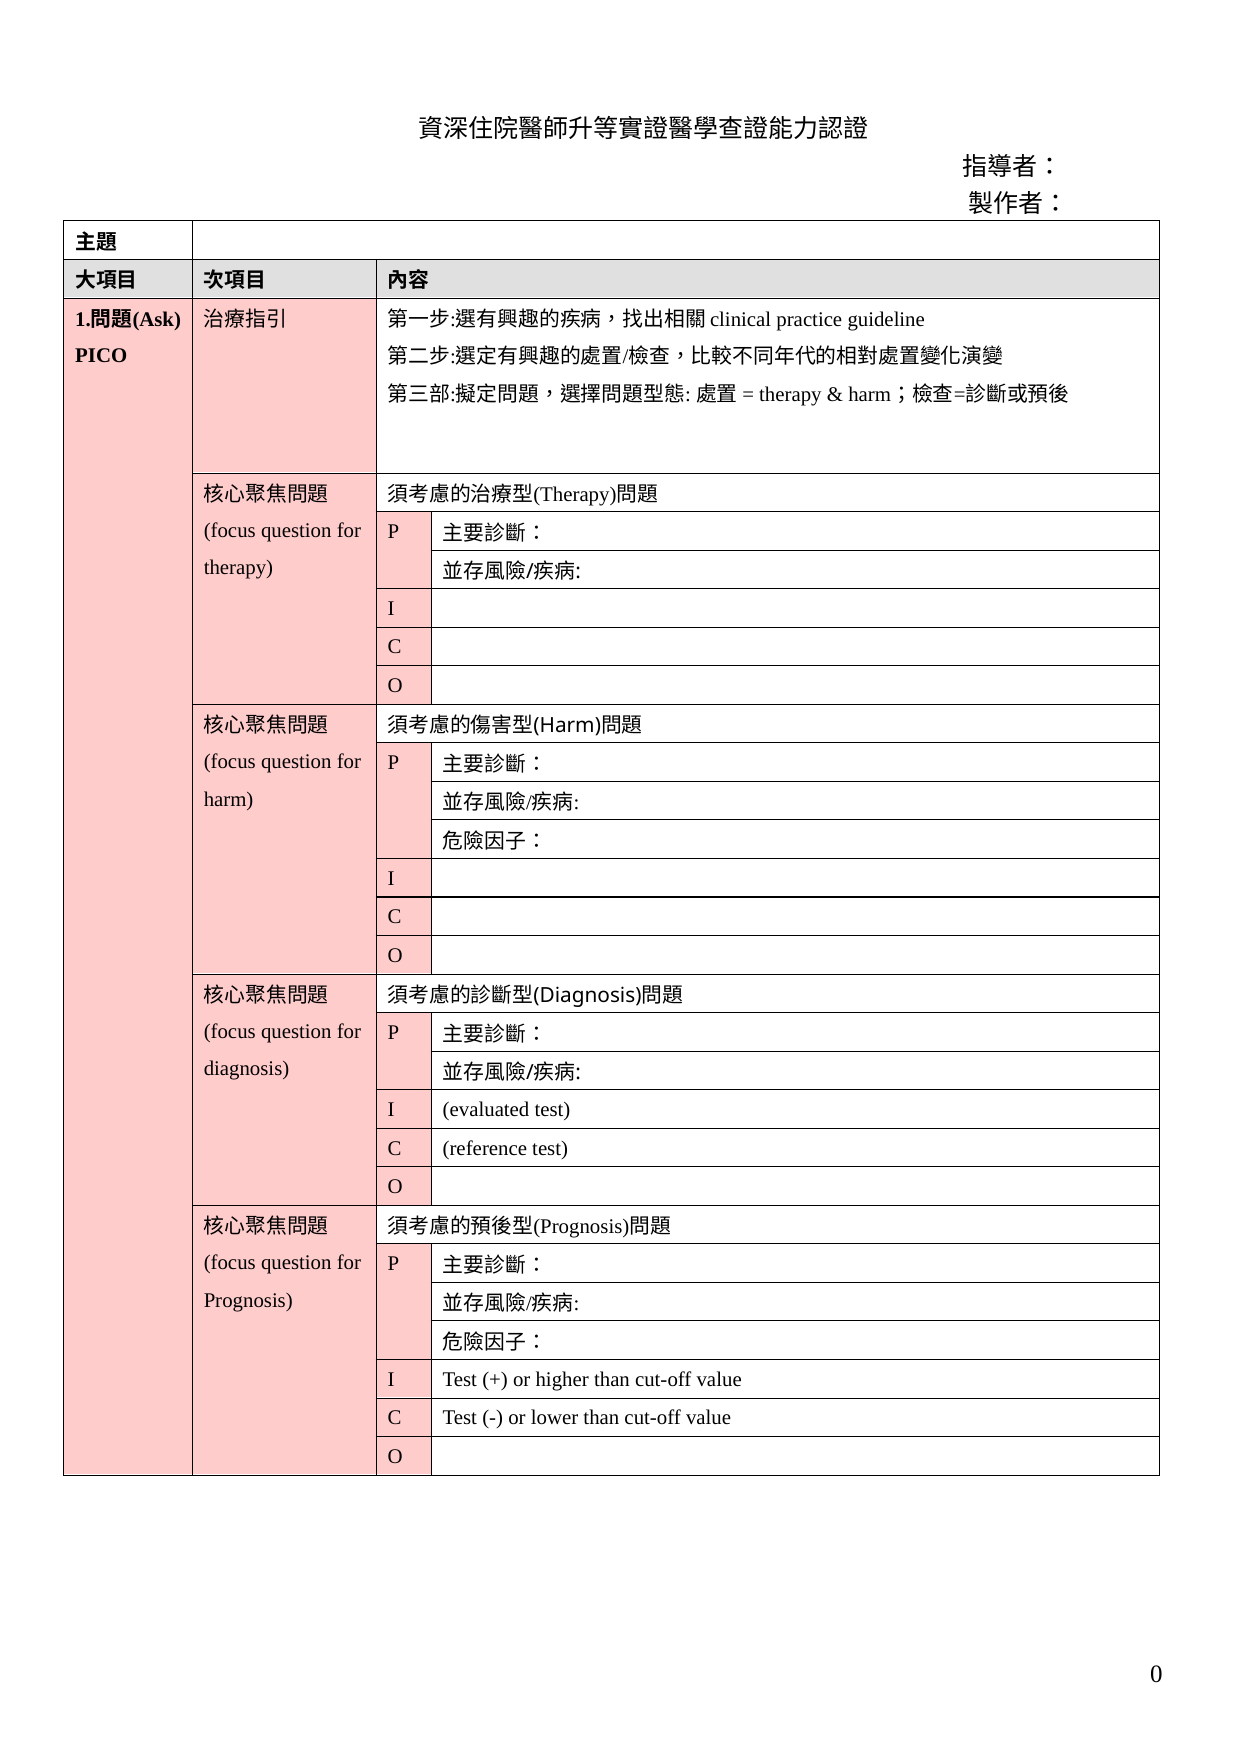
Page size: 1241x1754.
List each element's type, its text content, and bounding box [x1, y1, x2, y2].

table_cell O [377, 936, 431, 973]
text 資深住院醫師升等實證醫學查證能力認證 [125, 108, 1162, 145]
table_cell 核心聚焦問題 (focus question for therapy) [193, 474, 376, 704]
table_cell 須考慮的診斷型(Diagnosis)問題 [377, 975, 1159, 1012]
table_cell 並存風險/疾病: [432, 1052, 1159, 1089]
table_cell I [377, 1090, 431, 1128]
table_cell O [377, 666, 431, 704]
table_cell 治療指引 [193, 299, 376, 472]
table_cell 危險因子： [432, 1321, 1159, 1359]
table_cell 須考慮的治療型(Therapy)問題 [377, 474, 1159, 511]
table_cell P [377, 1244, 431, 1359]
table_cell C [377, 628, 431, 665]
table_cell 須考慮的傷害型(Harm)問題 [377, 705, 1159, 742]
table_cell [432, 936, 1159, 973]
table_cell [432, 1167, 1159, 1205]
table_cell I [377, 859, 431, 896]
table_cell (reference test) [432, 1129, 1159, 1166]
table_cell 並存風險/疾病: [432, 1283, 1159, 1320]
text 指導者： [125, 145, 1162, 183]
table_cell 核心聚焦問題 (focus question for diagnosis) [193, 975, 376, 1205]
table_cell I [377, 1360, 431, 1397]
table_cell 核心聚焦問題 (focus question for Prognosis) [193, 1206, 376, 1474]
table_cell 主要診斷： [432, 1013, 1159, 1051]
table_cell 主要診斷： [432, 512, 1159, 549]
table_cell [432, 628, 1159, 665]
table_header [193, 221, 1159, 259]
table_cell 內容 [377, 260, 1159, 297]
table_cell (evaluated test) [432, 1090, 1159, 1128]
table_cell I [377, 589, 431, 627]
table_cell 危險因子： [432, 820, 1159, 858]
table_cell 須考慮的預後型(Prognosis)問題 [377, 1206, 1159, 1243]
table_cell 大項目 [64, 260, 192, 297]
table_cell 並存風險/疾病: [432, 782, 1159, 819]
table_cell Test (+) or higher than cut-off value [432, 1360, 1159, 1397]
table_cell 主要診斷： [432, 743, 1159, 781]
table_cell 並存風險/疾病: [432, 551, 1159, 588]
table_cell 1.問題(Ask) PICO [64, 299, 192, 1474]
table_cell P [377, 1013, 431, 1089]
table_cell O [377, 1167, 431, 1205]
table_cell [432, 589, 1159, 627]
table_cell [432, 666, 1159, 704]
text 製作者： [75, 183, 1162, 220]
table_cell C [377, 1399, 431, 1436]
table_cell 核心聚焦問題 (focus question for harm) [193, 705, 376, 973]
table_cell [432, 1437, 1159, 1474]
table_cell 第一步:選有興趣的疾病，找出相關clinical practice guideline 第二步:選定有興趣的處置/檢查，比較不同年代的相對處置變化演變 第三部:擬定問題，選擇問題型態: 處置 = therapy & harm；檢查=診斷或預後 [377, 299, 1159, 472]
table_cell O [377, 1437, 431, 1474]
table_cell 次項目 [193, 260, 376, 297]
table_cell C [377, 898, 431, 935]
table_cell P [377, 743, 431, 858]
table_cell C [377, 1129, 431, 1166]
table_cell P [377, 512, 431, 588]
table_cell [432, 859, 1159, 896]
table_cell Test (-) or lower than cut-off value [432, 1399, 1159, 1436]
table_cell [432, 898, 1159, 935]
table_header 主題 [64, 221, 192, 259]
table_cell 主要診斷： [432, 1244, 1159, 1282]
